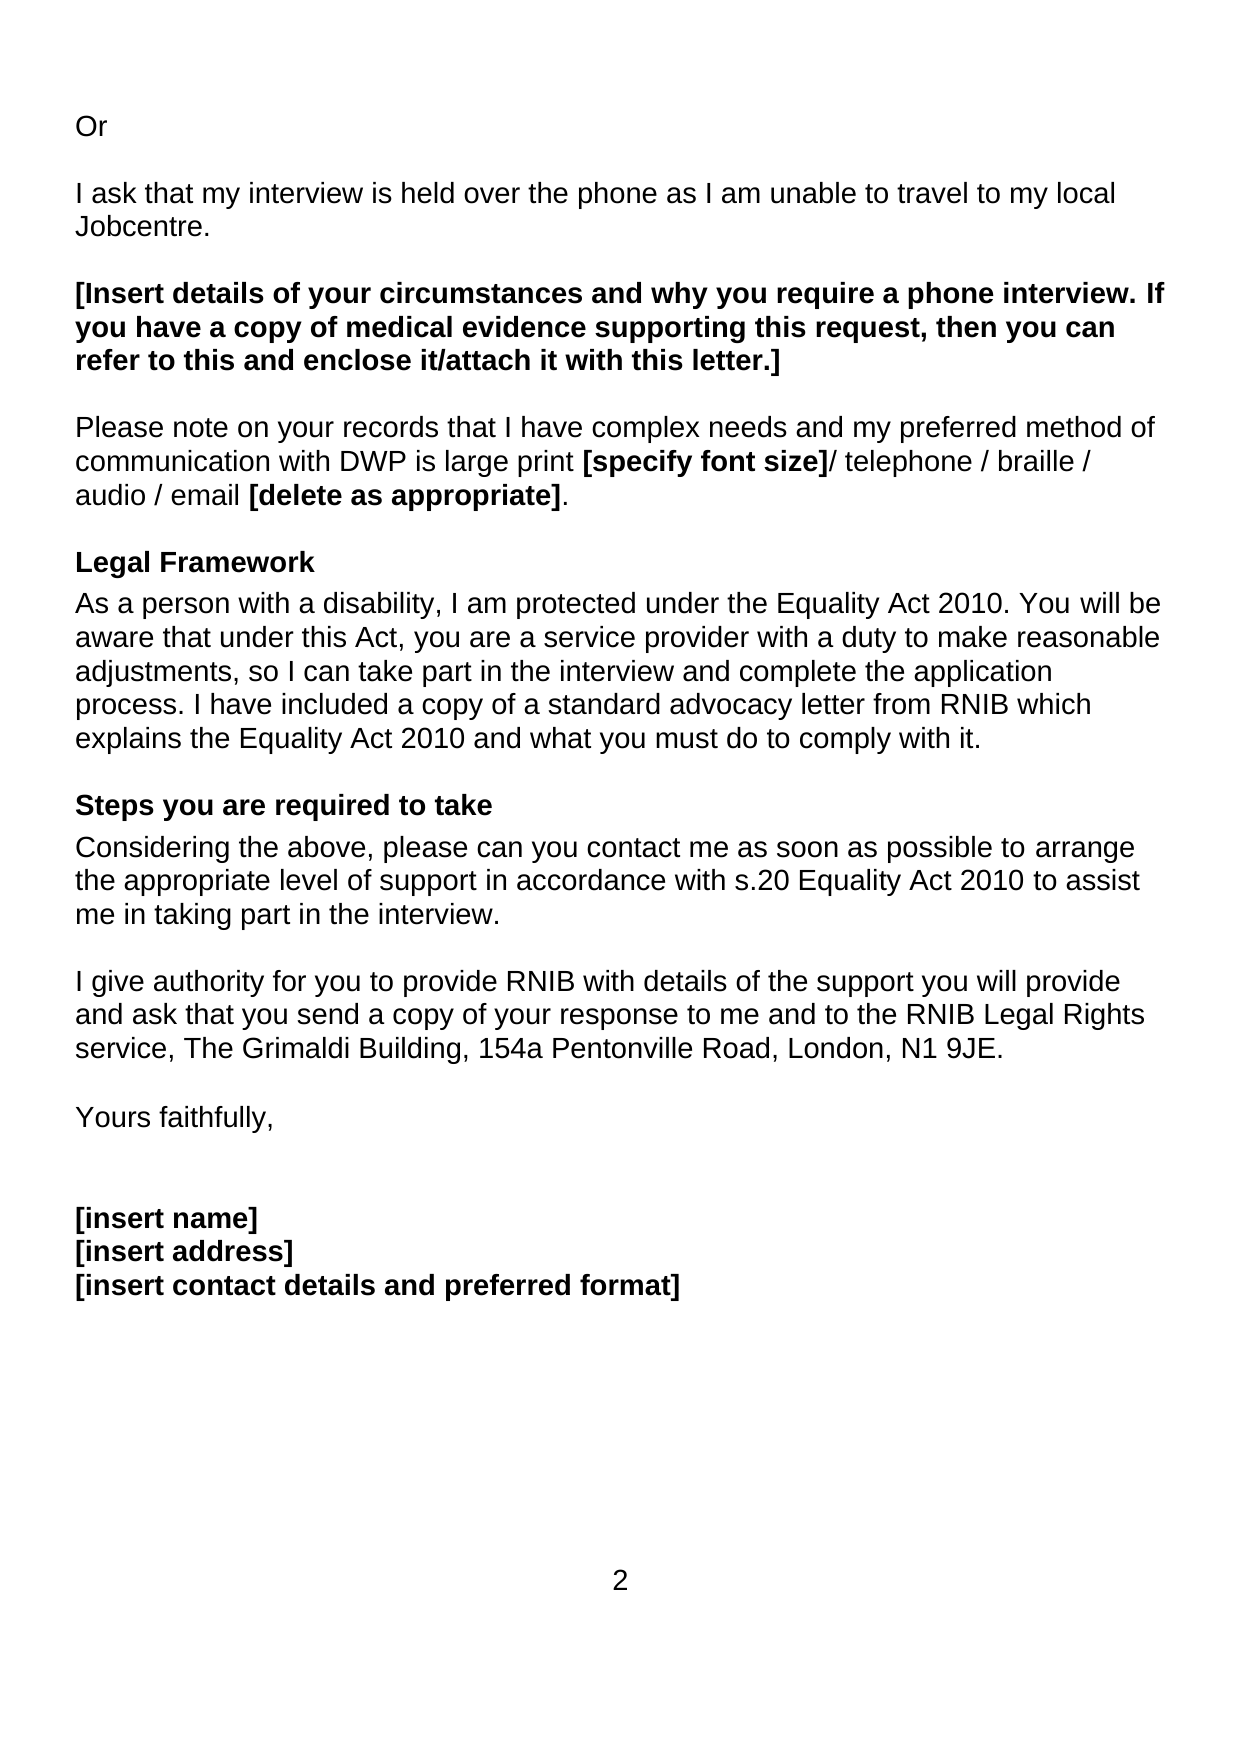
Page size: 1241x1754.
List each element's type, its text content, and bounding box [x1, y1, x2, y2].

text [insert name] [75, 1201, 1165, 1234]
text Yours faithfully, [75, 1064, 1165, 1133]
subtitle Legal Framework [75, 544, 1165, 578]
text Considering the above, please can you contact me as soon as possible to arrange the appropriate level of support in accordance with s.20 Equality Act 2010 to assist me in taking part in the interview. [75, 829, 1165, 930]
text [Insert details of your circumstances and why you require a phone interview. If you have a copy of medical evidence supporting this request, then you can refer to this and enclose it/attach it with this letter.] [75, 276, 1165, 377]
text [insert address] [75, 1234, 1165, 1268]
text I ask that my interview is held over the phone as I am unable to travel to my local Jobcentre. [75, 176, 1165, 243]
text [insert contact details and preferred format] [75, 1268, 1165, 1301]
text Or [75, 108, 1165, 142]
subtitle Steps you are required to take [75, 788, 1165, 821]
text As a person with a disability, I am protected under the Equality Act 2010. You will be aware that under this Act, you are a service provider with a duty to make reasonable adjustments, so I can take part in the interview and complete the application process. I have included a copy of a standard advocacy letter from RNIB which explains the Equality Act 2010 and what you must do to comply with it. [75, 586, 1165, 754]
text I give authority for you to provide RNIB with details of the support you will provide and ask that you send a copy of your response to me and to the RNIB Legal Rights service, The Grimaldi Building, 154a Pentonville Road, London, N1 9JE. [75, 964, 1165, 1064]
text Please note on your records that I have complex needs and my preferred method of communication with DWP is large print [specify font size]/ telephone / braille / audio / email [delete as appropriate]. [75, 410, 1165, 511]
